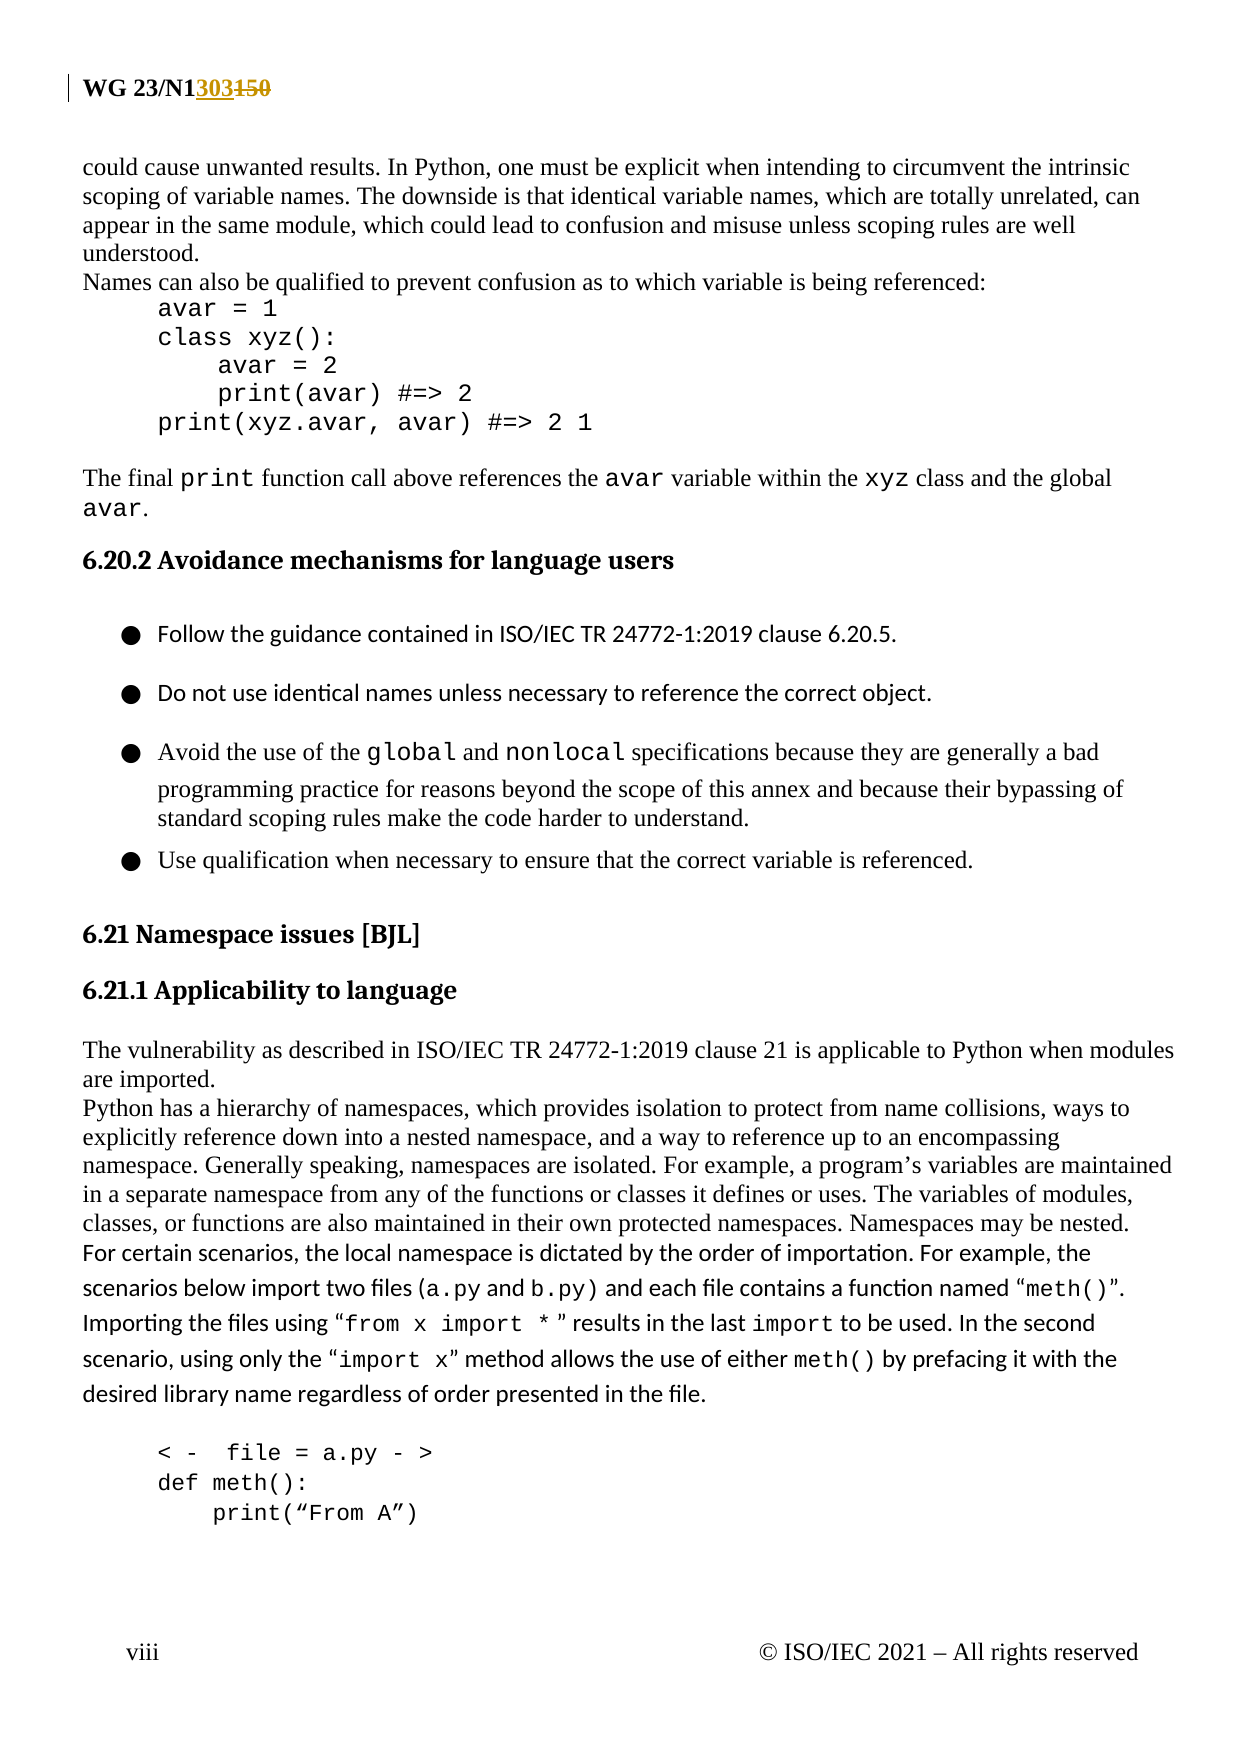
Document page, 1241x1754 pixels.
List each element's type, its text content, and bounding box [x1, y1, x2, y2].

subtitle 6.20.2 Avoidance mechanisms for language users [82, 545, 1182, 576]
text class xyz(): [82, 324, 1182, 353]
text print(xyz.avar, avar) #=> 2 1 [82, 409, 1182, 438]
subtitle 6.21 Namespace issues [BJL] [82, 919, 1182, 950]
subtitle 6.21.1 Applicability to language [82, 975, 1182, 1006]
text The final print function call above references the avar variable within the xyz class and the global avar. [82, 463, 1182, 524]
text print(“From A”) [157, 1501, 1182, 1527]
text Python has a hierarchy of namespaces, which provides isolation to protect from name collisions, ways to explicitly reference down into a nested namespace, and a way to reference up to an encompassing namespace. Generally speaking, namespaces are isolated. For example, a program’s variables are maintained in a separate namespace from any of the functions or classes it defines or uses. The variables of modules, classes, or functions are also maintained in their own protected namespaces. Namespaces may be nested. [82, 1093, 1182, 1237]
text print(avar) #=> 2 [82, 381, 1182, 409]
text For certain scenarios, the local namespace is dictated by the order of importation. For example, the scenarios below import two files (a.py and b.py) and each file contains a function named “meth()”. Importing the files using “from x import * ” results in the last import to be used. In the second scenario, using only the “import x” method allows the use of either meth() by prefacing it with the desired library name regardless of order presented in the file. [82, 1237, 1182, 1409]
list Use qualification when necessary to ensure that the correct variable is referenced. [120, 832, 1182, 883]
text Names can also be qualified to prevent confusion as to which variable is being referenced: [82, 267, 1182, 296]
text The vulnerability as described in ISO/IEC TR 24772-1:2019 clause 21 is applicable to Python when modules are imported. [82, 1035, 1182, 1093]
list Follow the guidance contained in ISO/IEC TR 24772-1:2019 clause 6.20.5. [120, 605, 1182, 657]
text def meth(): [157, 1471, 1182, 1497]
list Avoid the use of the global and nonlocal specifications because they are generally a bad programming practice for reasons beyond the scope of this annex and because their bypassing of standard scoping rules make the code harder to understand. [120, 723, 1182, 832]
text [82, 152, 1182, 267]
list Do not use identical names unless necessary to reference the correct object. [120, 664, 1182, 715]
text avar = 2 [82, 353, 1182, 381]
text avar = 1 [82, 296, 1182, 324]
text < - file = a.py - > [157, 1442, 1182, 1467]
